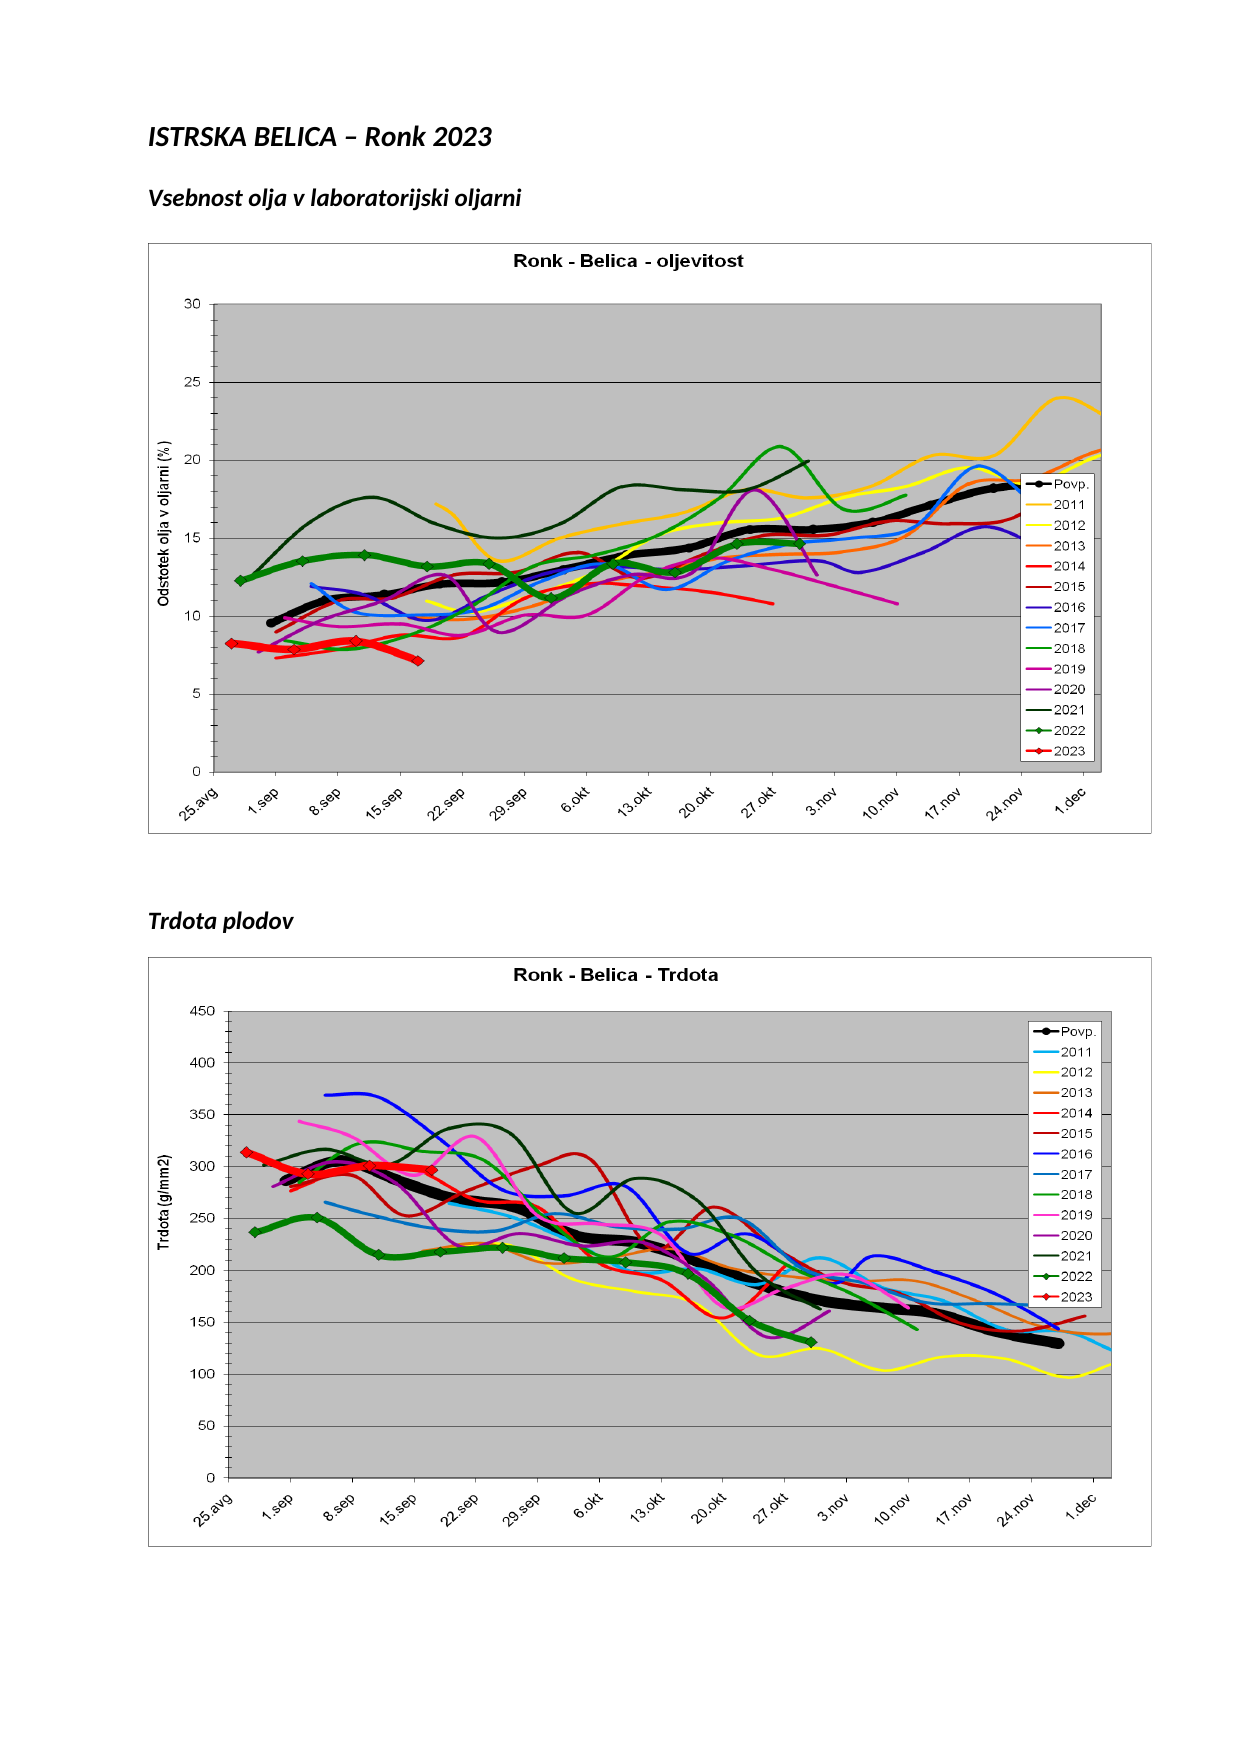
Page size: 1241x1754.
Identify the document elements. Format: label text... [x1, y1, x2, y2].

text Vsebnost olja v laboratorijski oljarni [148, 182, 1092, 212]
text ISTRSKA BELICA – Ronk 2023 [148, 118, 1092, 154]
picture [147, 242, 1152, 834]
picture [147, 956, 1152, 1547]
text Trdota plodov [148, 906, 1092, 936]
